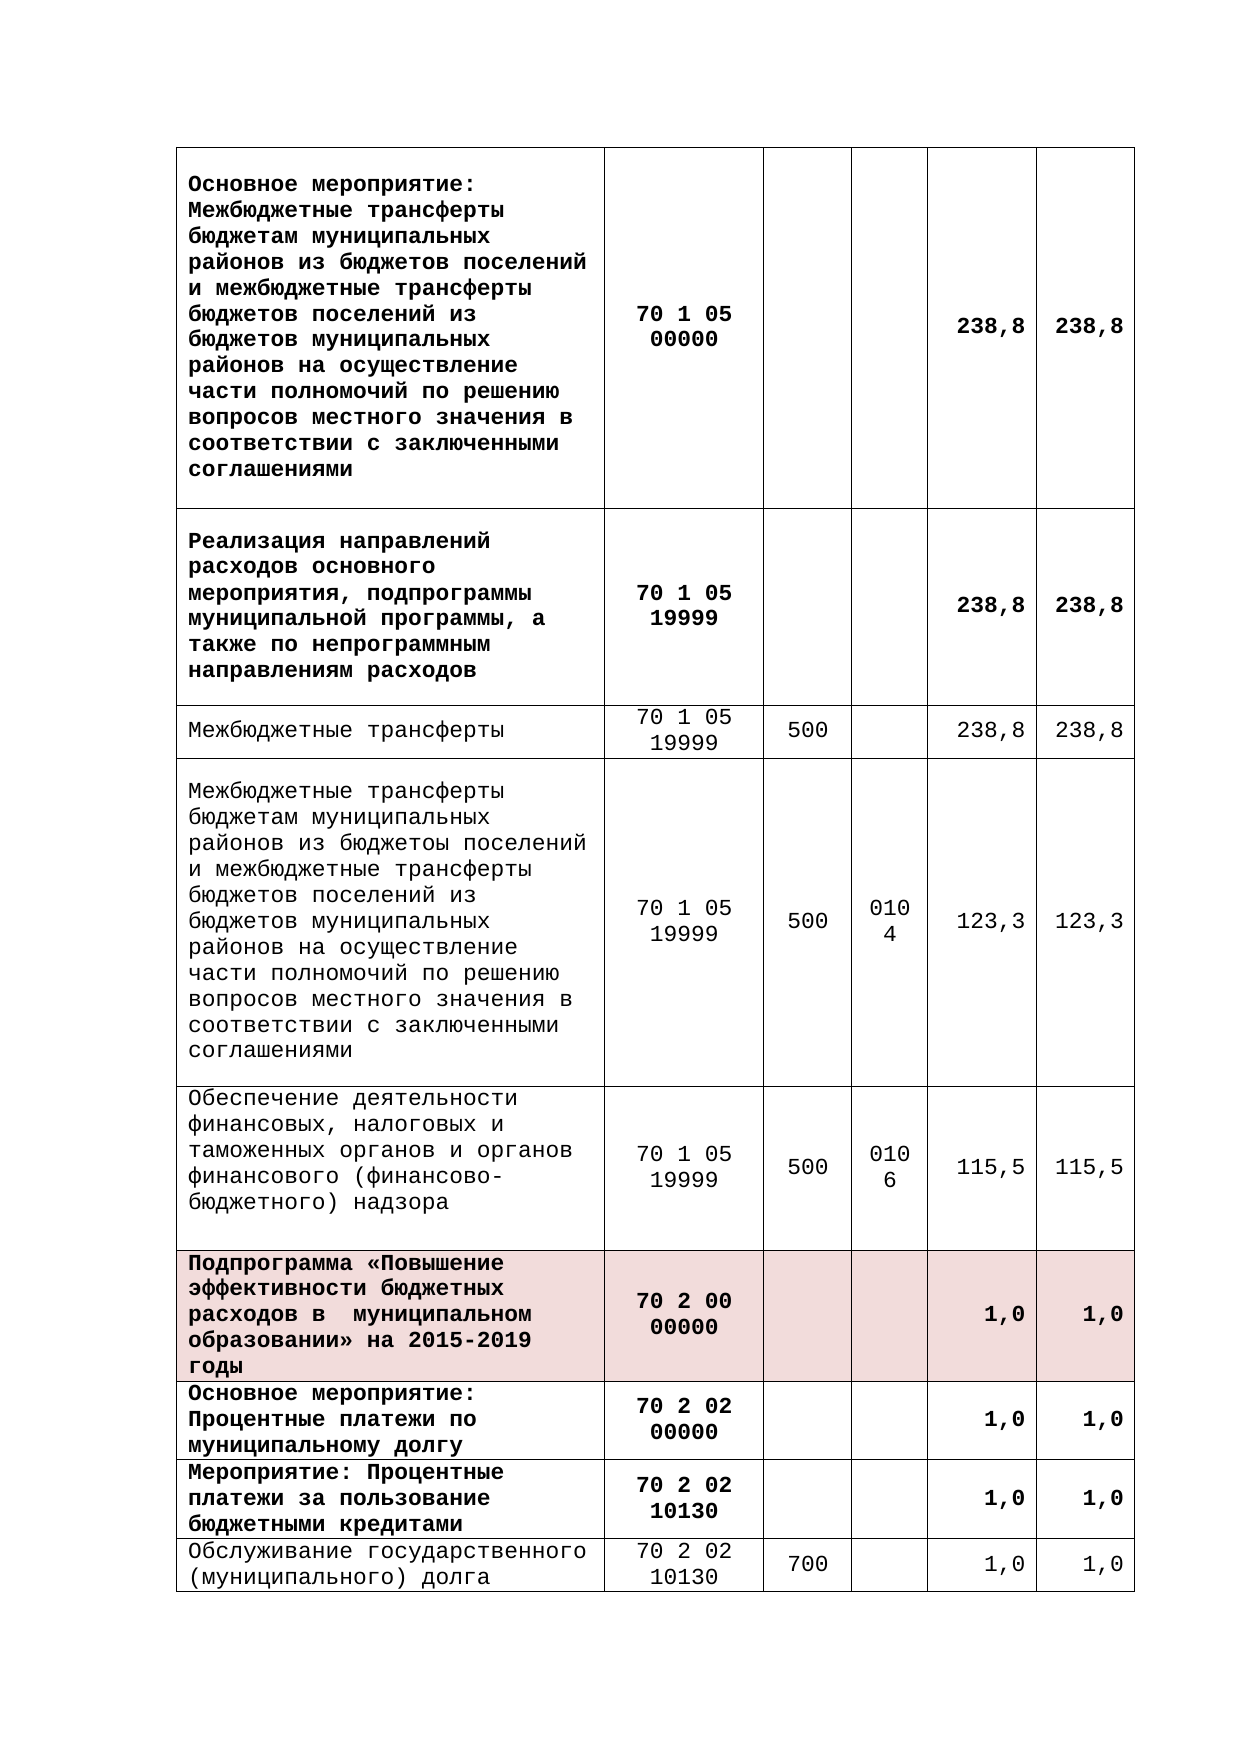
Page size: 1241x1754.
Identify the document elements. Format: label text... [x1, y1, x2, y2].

table_cell 1,0 [1037, 1460, 1134, 1538]
table_cell Основное мероприятие: Межбюджетные трансферты бюджетам муниципальных районов из бюджетов поселений и межбюджетные трансферты бюджетов поселений из бюджетов муниципальных районов на осуществление части полномочий по решению вопросов местного значения в соответствии с заключенными соглашениями [177, 148, 604, 508]
table_cell [764, 1251, 851, 1381]
table_cell 70 2 02 10130 [605, 1460, 763, 1538]
table_cell 1,0 [928, 1539, 1036, 1591]
table_cell Обслуживание государственного (муниципального) долга [177, 1539, 604, 1591]
table_cell 238,8 [1037, 148, 1134, 508]
table_cell 70 1 05 19999 [605, 706, 763, 758]
table_cell 123,3 [1037, 759, 1134, 1086]
table_cell 70 1 05 19999 [605, 759, 763, 1086]
table_cell 500 [764, 759, 851, 1086]
table_cell 238,8 [1037, 509, 1134, 705]
table_cell [852, 1460, 927, 1538]
table_cell [764, 1382, 851, 1459]
table_cell Межбюджетные трансферты [177, 706, 604, 758]
table_cell 238,8 [928, 509, 1036, 705]
table_cell 115,5 [928, 1087, 1036, 1250]
table_cell 1,0 [928, 1382, 1036, 1459]
table_cell [852, 1539, 927, 1591]
table_cell 115,5 [1037, 1087, 1134, 1250]
table_cell 500 [764, 1087, 851, 1250]
table_cell [764, 509, 851, 705]
table_cell [852, 706, 927, 758]
table_cell Реализация направлений расходов основного мероприятия, подпрограммы муниципальной программы, а также по непрограммным направлениям расходов [177, 509, 604, 705]
table_cell Подпрограмма «Повышение эффективности бюджетных расходов в муниципальном образовании» на 2015-2019 годы [177, 1251, 604, 1381]
table_cell 1,0 [1037, 1382, 1134, 1459]
table_cell 1,0 [1037, 1539, 1134, 1591]
table_cell 238,8 [1037, 706, 1134, 758]
table_cell 238,8 [928, 148, 1036, 508]
table_cell 1,0 [1037, 1251, 1134, 1381]
table_cell [852, 1382, 927, 1459]
table_cell 70 1 05 19999 [605, 509, 763, 705]
table_cell 70 1 05 00000 [605, 148, 763, 508]
table_cell Основное мероприятие: Процентные платежи по муниципальному долгу [177, 1382, 604, 1459]
table_cell 1,0 [928, 1251, 1036, 1381]
table_cell 70 1 05 19999 [605, 1087, 763, 1250]
table_cell 0104 [852, 759, 927, 1086]
table_cell 238,8 [928, 706, 1036, 758]
table_cell [764, 148, 851, 508]
table_cell Межбюджетные трансферты бюджетам муниципальных районов из бюджетоы поселений и межбюджетные трансферты бюджетов поселений из бюджетов муниципальных районов на осуществление части полномочий по решению вопросов местного значения в соответствии с заключенными соглашениями [177, 759, 604, 1086]
table_cell [852, 509, 927, 705]
table_cell 70 2 02 10130 [605, 1539, 763, 1591]
table_cell 1,0 [928, 1460, 1036, 1538]
table_cell [852, 148, 927, 508]
table_cell 70 2 00 00000 [605, 1251, 763, 1381]
table_cell Обеспечение деятельности финансовых, налоговых и таможенных органов и органов финансового (финансово-бюджетного) надзора [177, 1087, 604, 1250]
table_cell 0106 [852, 1087, 927, 1250]
table_cell 500 [764, 706, 851, 758]
table_cell 70 2 02 00000 [605, 1382, 763, 1459]
table_cell [764, 1460, 851, 1538]
table_cell [852, 1251, 927, 1381]
table_cell Мероприятие: Процентные платежи за пользование бюджетными кредитами [177, 1460, 604, 1538]
table_cell 700 [764, 1539, 851, 1591]
table_cell 123,3 [928, 759, 1036, 1086]
